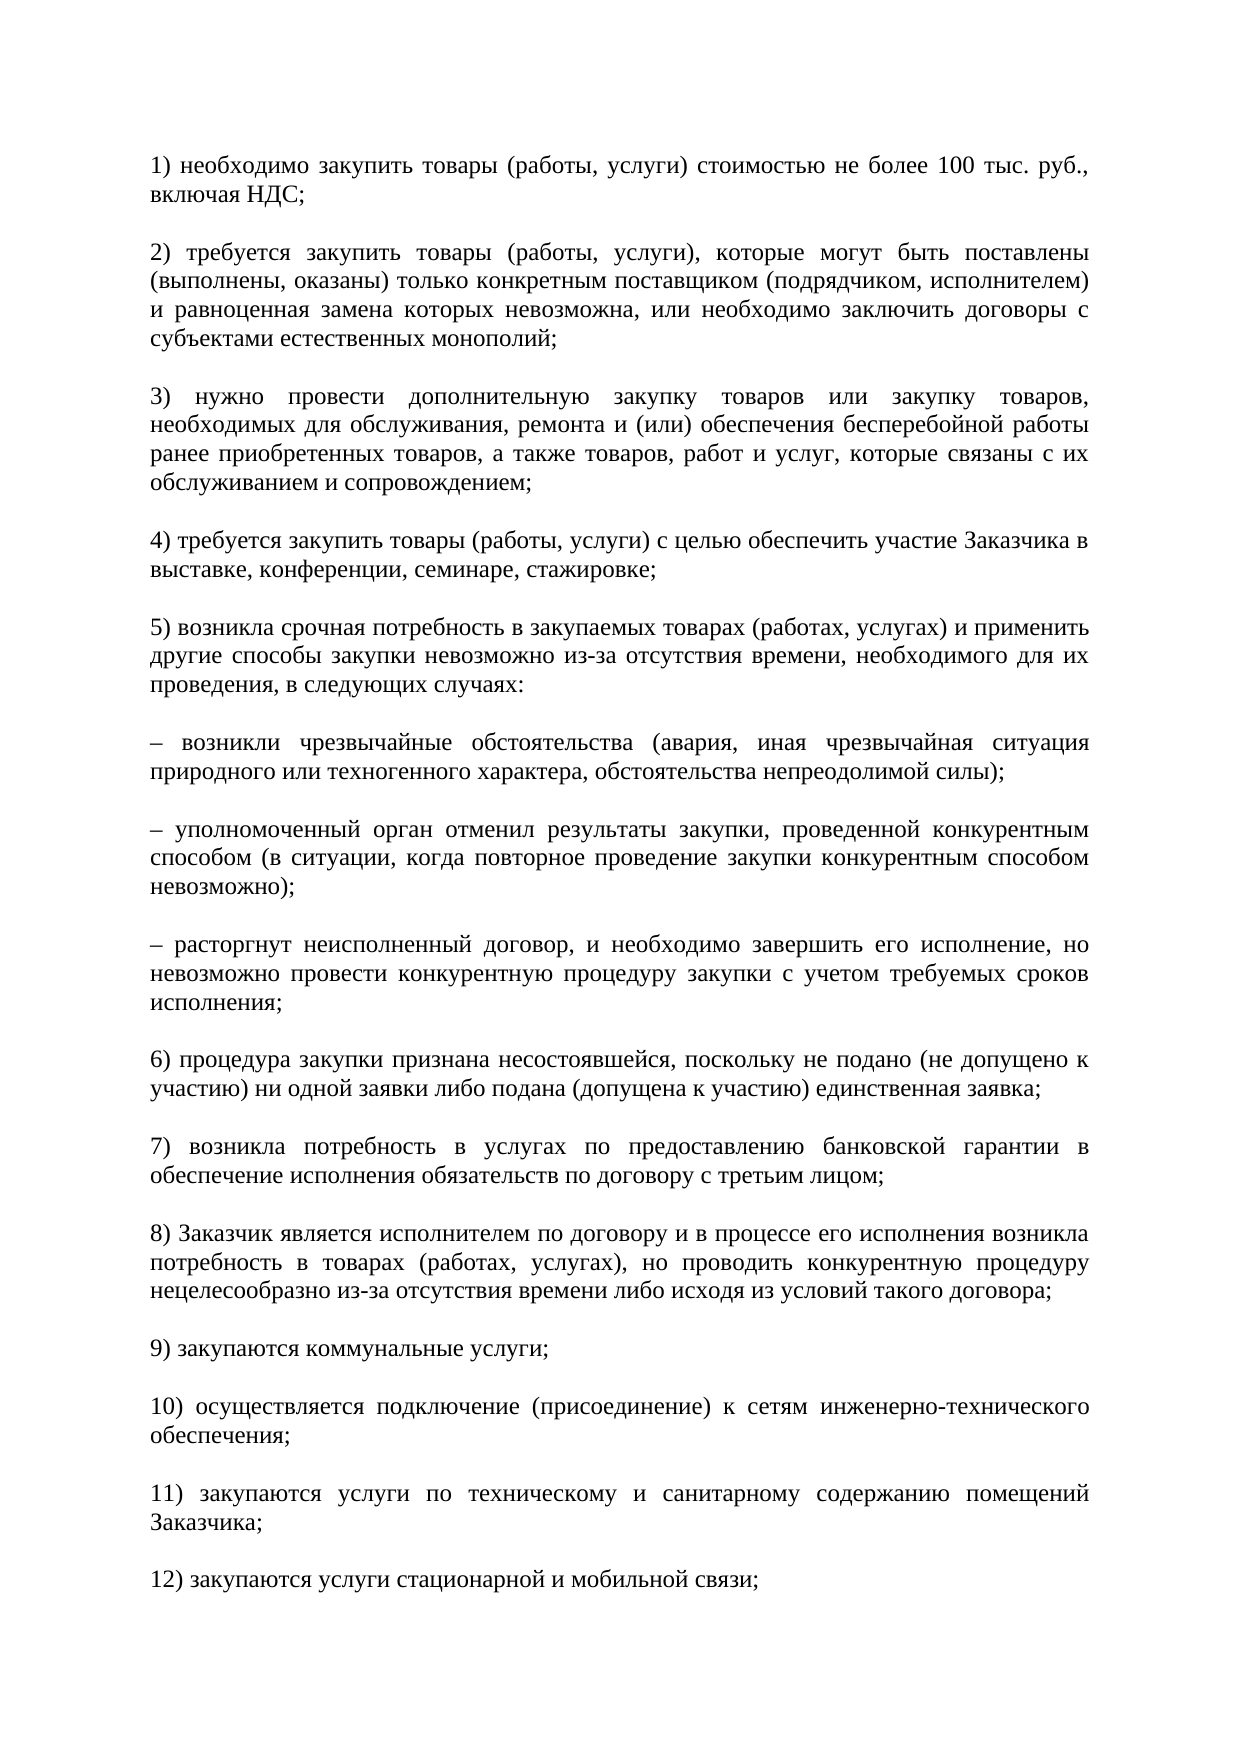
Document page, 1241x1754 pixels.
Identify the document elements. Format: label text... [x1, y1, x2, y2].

text – возникли чрезвычайные обстоятельства (авария, иная чрезвычайная ситуация природного или техногенного характера, обстоятельства непреодолимой силы); [150, 727, 1090, 784]
text – уполномоченный орган отменил результаты закупки, проведенной конкурентным способом (в ситуации, когда повторное проведение закупки конкурентным способом невозможно); [150, 814, 1090, 900]
text 5) возникла срочная потребность в закупаемых товарах (работах, услугах) и применить другие способы закупки невозможно из-за отсутствия времени, необходимого для их проведения, в следующих случаях: [150, 612, 1090, 698]
text 3) нужно провести дополнительную закупку товаров или закупку товаров, необходимых для обслуживания, ремонта и (или) обеспечения бесперебойной работы ранее приобретенных товаров, а также товаров, работ и услуг, которые связаны с их обслуживанием и сопровождением; [150, 381, 1090, 496]
text 4) требуется закупить товары (работы, услуги) с целью обеспечить участие Заказчика в выставке, конференции, семинаре, стажировке; [150, 525, 1090, 582]
text 10) осуществляется подключение (присоединение) к сетям инженерно-технического обеспечения; [150, 1391, 1090, 1449]
text 11) закупаются услуги по техническому и санитарному содержанию помещений Заказчика; [150, 1478, 1090, 1535]
text – расторгнут неисполненный договор, и необходимо завершить его исполнение, но невозможно провести конкурентную процедуру закупки с учетом требуемых сроков исполнения; [150, 929, 1090, 1015]
text 2) требуется закупить товары (работы, услуги), которые могут быть поставлены (выполнены, оказаны) только конкретным поставщиком (подрядчиком, исполнителем) и равноценная замена которых невозможна, или необходимо заключить договоры с субъектами естественных монополий; [150, 237, 1090, 352]
text 6) процедура закупки признана несостоявшейся, поскольку не подано (не допущено к участию) ни одной заявки либо подана (допущена к участию) единственная заявка; [150, 1044, 1090, 1102]
text 7) возникла потребность в услугах по предоставлению банковской гарантии в обеспечение исполнения обязательств по договору с третьим лицом; [150, 1131, 1090, 1189]
text 12) закупаются услуги стационарной и мобильной связи; [150, 1564, 1090, 1593]
text 1) необходимо закупить товары (работы, услуги) стоимостью не более 100 тыс. руб., включая НДС; [150, 150, 1090, 207]
text 9) закупаются коммунальные услуги; [150, 1333, 1090, 1362]
text 8) Заказчик является исполнителем по договору и в процессе его исполнения возникла потребность в товарах (работах, услугах), но проводить конкурентную процедуру нецелесообразно из-за отсутствия времени либо исходя из условий такого договора; [150, 1218, 1090, 1304]
